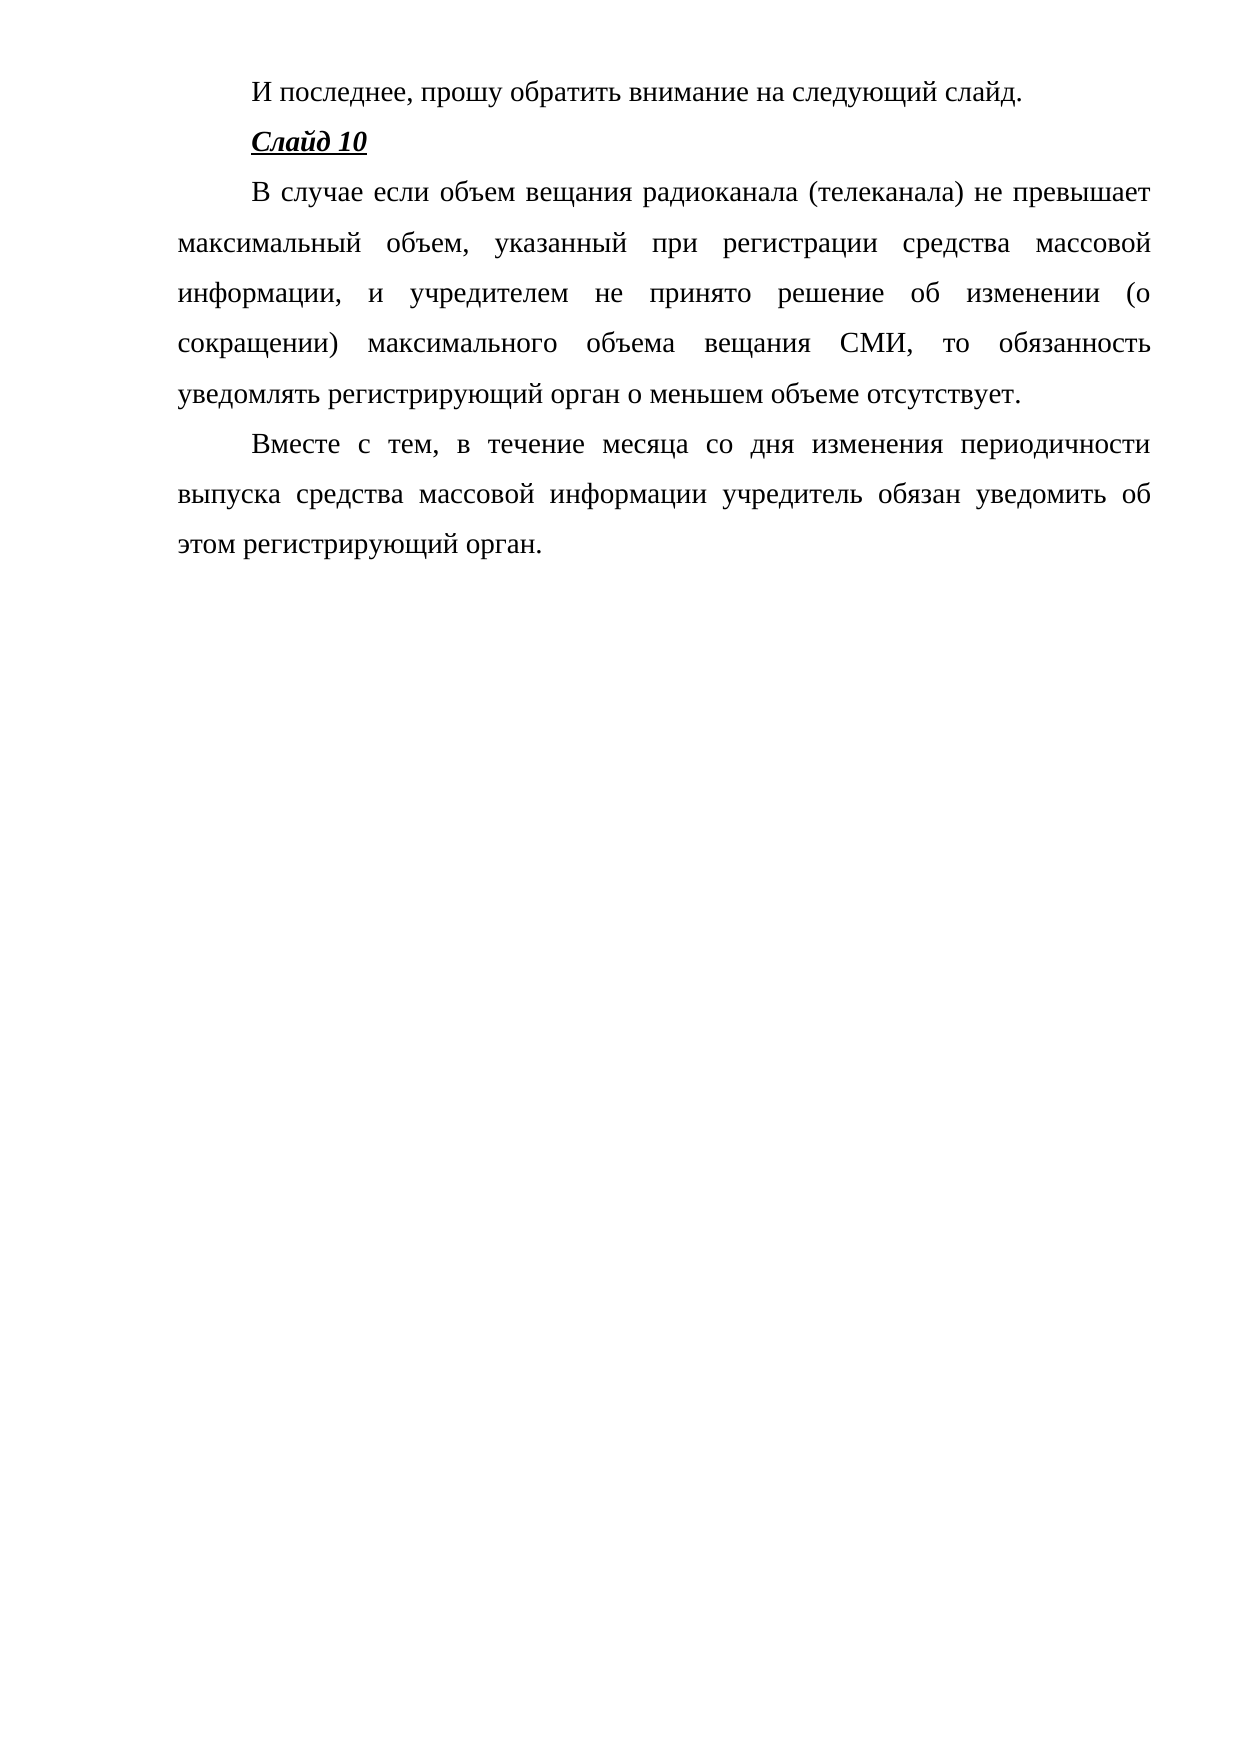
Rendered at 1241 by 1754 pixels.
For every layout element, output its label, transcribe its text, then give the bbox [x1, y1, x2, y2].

list Вместе с тем, в течение месяца со дня изменения периодичности выпуска средства массовой информации учредитель обязан уведомить об этом регистрирующий орган. [177, 426, 1152, 560]
list Слайд 10 [177, 124, 1152, 158]
list В случае если объем вещания радиоканала (телеканала) не превышает максимальный объем, указанный при регистрации средства массовой информации, и учредителем не принято решение об изменении (о сокращении) максимального объема вещания СМИ, то обязанность уведомлять регистрирующий орган о меньшем объеме отсутствует. [177, 174, 1152, 409]
list И последнее, прошу обратить внимание на следующий слайд. [177, 74, 1152, 107]
